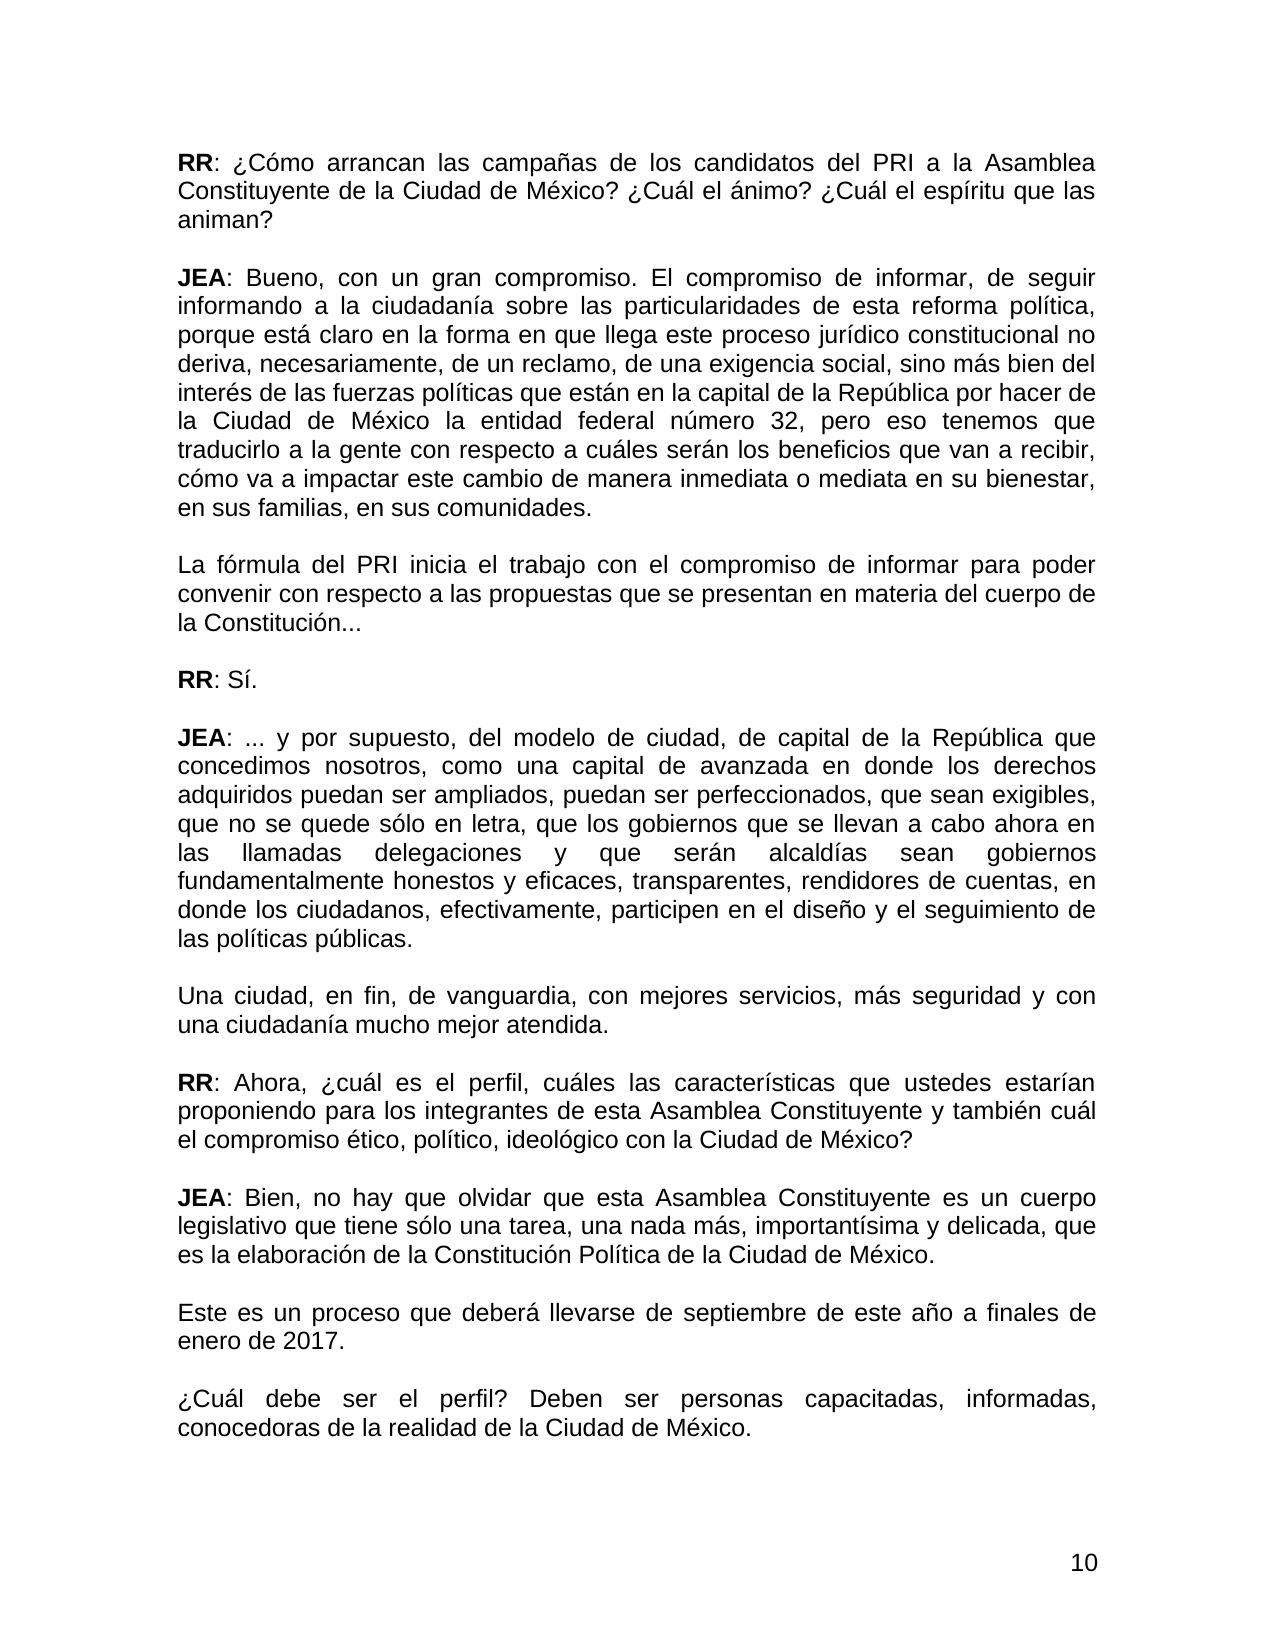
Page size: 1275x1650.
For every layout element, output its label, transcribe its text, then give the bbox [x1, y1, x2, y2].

text Una ciudad, en fin, de vanguardia, con mejores servicios, más seguridad y con una ciudadanía mucho mejor atendida. [177, 981, 1098, 1039]
text RR: Sí. [177, 665, 1098, 694]
text La fórmula del PRI inicia el trabajo con el compromiso de informar para poder convenir con respecto a las propuestas que se presentan en materia del cuerpo de la Constitución... [177, 550, 1098, 636]
text JEA: Bueno, con un gran compromiso. El compromiso de informar, de seguir informando a la ciudadanía sobre las particularidades de esta reforma política, porque está claro en la forma en que llega este proceso jurídico constitucional no deriva, necesariamente, de un reclamo, de una exigencia social, sino más bien del interés de las fuerzas políticas que están en la capital de la República por hacer de la Ciudad de México la entidad federal número 32, pero eso tenemos que traducirlo a la gente con respecto a cuáles serán los beneficios que van a recibir, cómo va a impactar este cambio de manera inmediata o mediata en su bienestar, en sus familias, en sus comunidades. [177, 263, 1098, 521]
text JEA: Bien, no hay que olvidar que esta Asamblea Constituyente es un cuerpo legislativo que tiene sólo una tarea, una nada más, importantísima y delicada, que es la elaboración de la Constitución Política de la Ciudad de México. [177, 1183, 1098, 1269]
text ¿Cuál debe ser el perfil? Deben ser personas capacitadas, informadas, conocedoras de la realidad de la Ciudad de México. [177, 1384, 1098, 1441]
text RR: ¿Cómo arrancan las campañas de los candidatos del PRI a la Asamblea Constituyente de la Ciudad de México? ¿Cuál el ánimo? ¿Cuál el espíritu que las animan? [177, 148, 1098, 234]
text JEA: ... y por supuesto, del modelo de ciudad, de capital de la República que concedimos nosotros, como una capital de avanzada en donde los derechos adquiridos puedan ser ampliados, puedan ser perfeccionados, que sean exigibles, que no se quede sólo en letra, que los gobiernos que se llevan a cabo ahora en las llamadas delegaciones y que serán alcaldías sean gobiernos fundamentalmente honestos y eficaces, transparentes, rendidores de cuentas, en donde los ciudadanos, efectivamente, participen en el diseño y el seguimiento de las políticas públicas. [177, 723, 1098, 953]
text Este es un proceso que deberá llevarse de septiembre de este año a finales de enero de 2017. [177, 1298, 1098, 1355]
text RR: Ahora, ¿cuál es el perfil, cuáles las características que ustedes estarían proponiendo para los integrantes de esta Asamblea Constituyente y también cuál el compromiso ético, político, ideológico con la Ciudad de México? [177, 1068, 1098, 1154]
